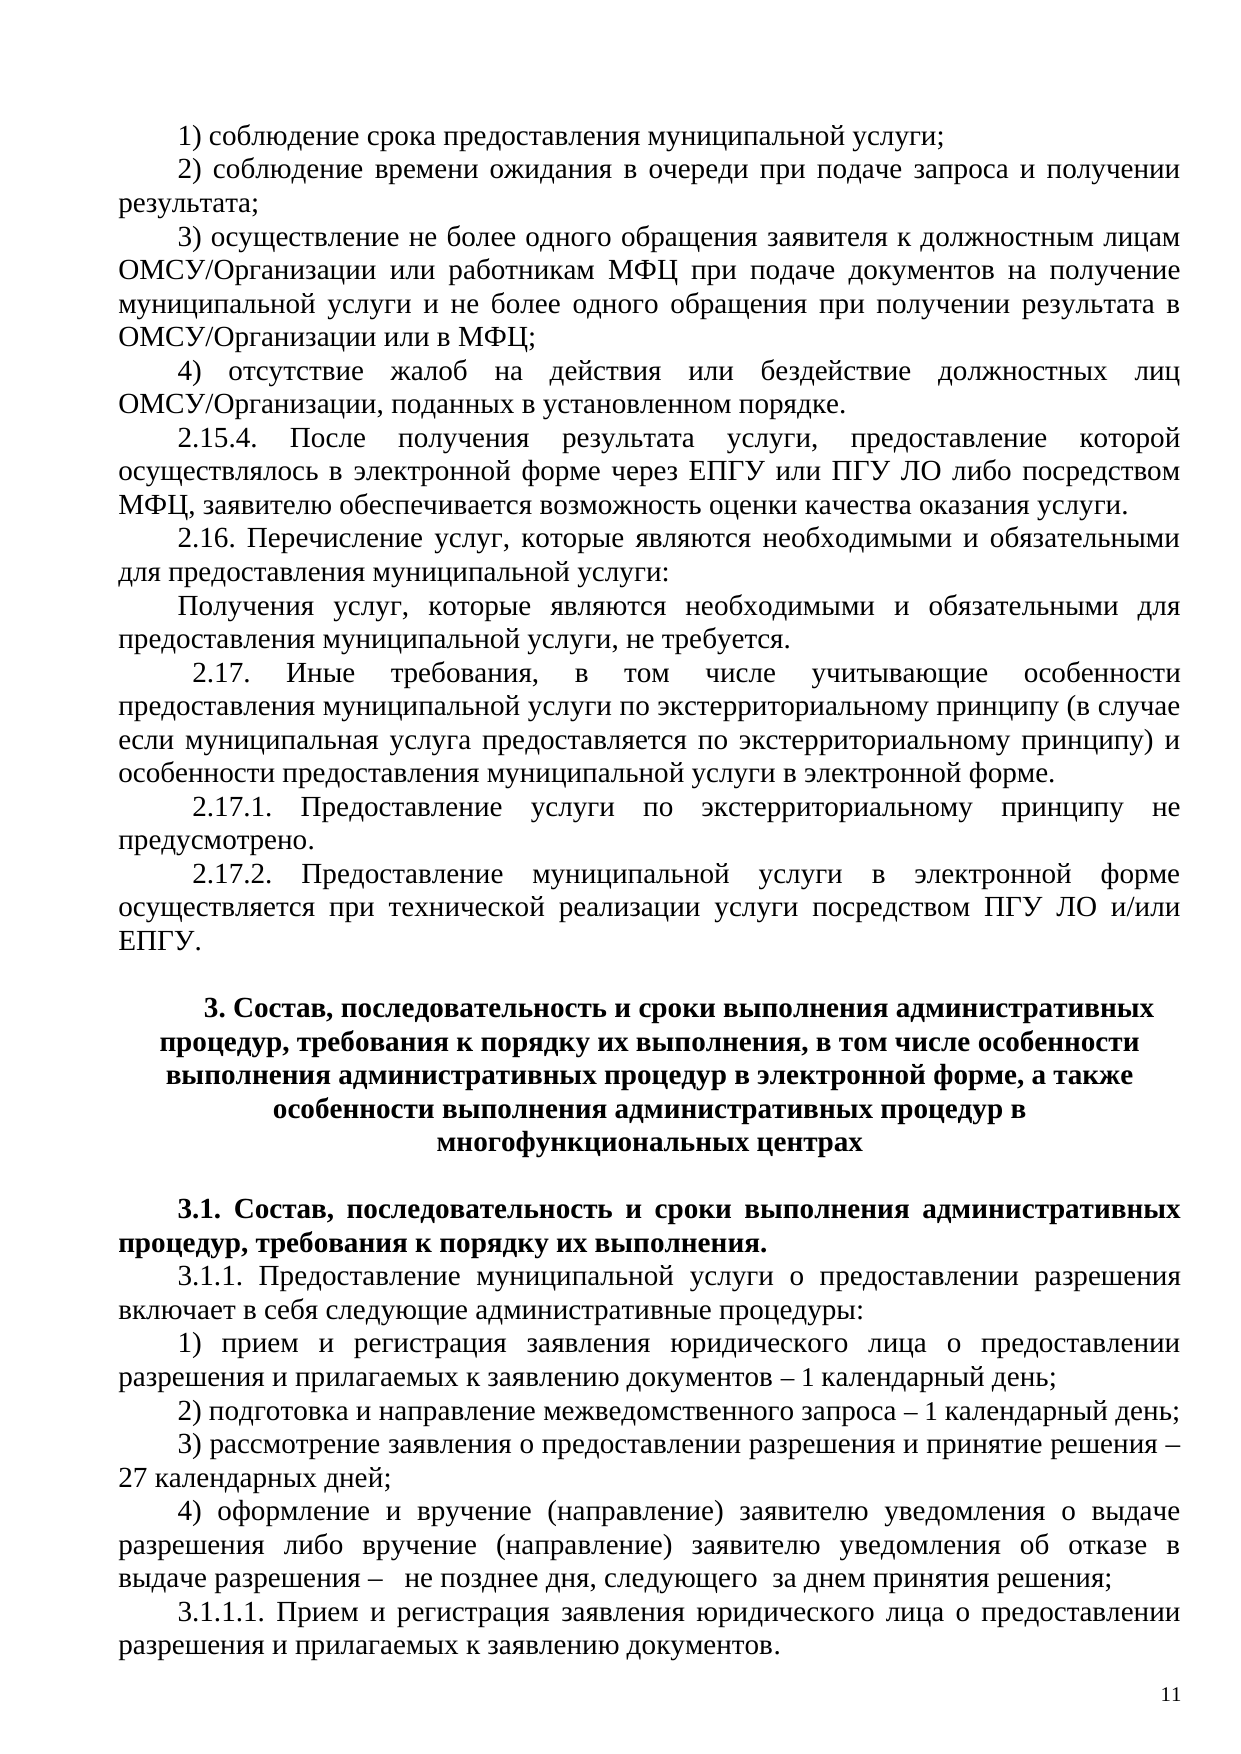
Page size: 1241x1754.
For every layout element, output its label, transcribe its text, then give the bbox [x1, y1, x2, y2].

text Получения услуг, которые являются необходимыми и обязательными для предоставления муниципальной услуги, не требуется. [118, 588, 1181, 655]
text 3.1.1.1. Прием и регистрация заявления юридического лица о предоставлении разрешения и прилагаемых к заявлению документов. [118, 1594, 1181, 1661]
text 2.17.2. Предоставление муниципальной услуги в электронной форме осуществляется при технической реализации услуги посредством ПГУ ЛО и/или ЕПГУ. [118, 856, 1181, 957]
text 2.16. Перечисление услуг, которые являются необходимыми и обязательными для предоставления муниципальной услуги: [118, 521, 1181, 588]
text 2.17. Иные требования, в том числе учитывающие особенности предоставления муниципальной услуги по экстерриториальному принципу (в случае если муниципальная услуга предоставляется по экстерриториальному принципу) и особенности предоставления муниципальной услуги в электронной форме. [118, 655, 1181, 789]
text 3. Состав, последовательность и сроки выполнения административных процедур, требования к порядку их выполнения, в том числе особенности выполнения административных процедур в электронной форме, а также особенности выполнения административных процедур в многофункциональных центрах [118, 990, 1181, 1158]
text 3.1.1. Предоставление муниципальной услуги о предоставлении разрешения включает в себя следующие административные процедуры: [118, 1258, 1181, 1326]
text 2) соблюдение времени ожидания в очереди при подаче запроса и получении результата; [118, 152, 1181, 219]
text 2.15.4. После получения результата услуги, предоставление которой осуществлялось в электронной форме через ЕПГУ или ПГУ ЛО либо посредством МФЦ, заявителю обеспечивается возможность оценки качества оказания услуги. [118, 420, 1181, 521]
text 2.17.1. Предоставление услуги по экстерриториальному принципу не предусмотрено. [118, 789, 1181, 856]
text 4) отсутствие жалоб на действия или бездействие должностных лиц ОМСУ/Организации, поданных в установленном порядке. [118, 353, 1181, 420]
text 1) соблюдение срока предоставления муниципальной услуги; [118, 118, 1181, 152]
text 3) рассмотрение заявления о предоставлении разрешения и принятие решения – 27 календарных дней; [118, 1426, 1181, 1493]
text 3) осуществление не более одного обращения заявителя к должностным лицам ОМСУ/Организации или работникам МФЦ при подаче документов на получение муниципальной услуги и не более одного обращения при получении результата в ОМСУ/Организации или в МФЦ; [118, 219, 1181, 353]
text 1) прием и регистрация заявления юридического лица о предоставлении разрешения и прилагаемых к заявлению документов – 1 календарный день; [118, 1326, 1181, 1393]
text 4) оформление и вручение (направление) заявителю уведомления о выдаче разрешения либо вручение (направление) заявителю уведомления об отказе в выдаче разрешения – не позднее дня, следующего за днем принятия решения; [118, 1493, 1181, 1594]
text 2) подготовка и направление межведомственного запроса – 1 календарный день; [118, 1393, 1181, 1426]
text 3.1. Состав, последовательность и сроки выполнения административных процедур, требования к порядку их выполнения. [118, 1191, 1181, 1258]
